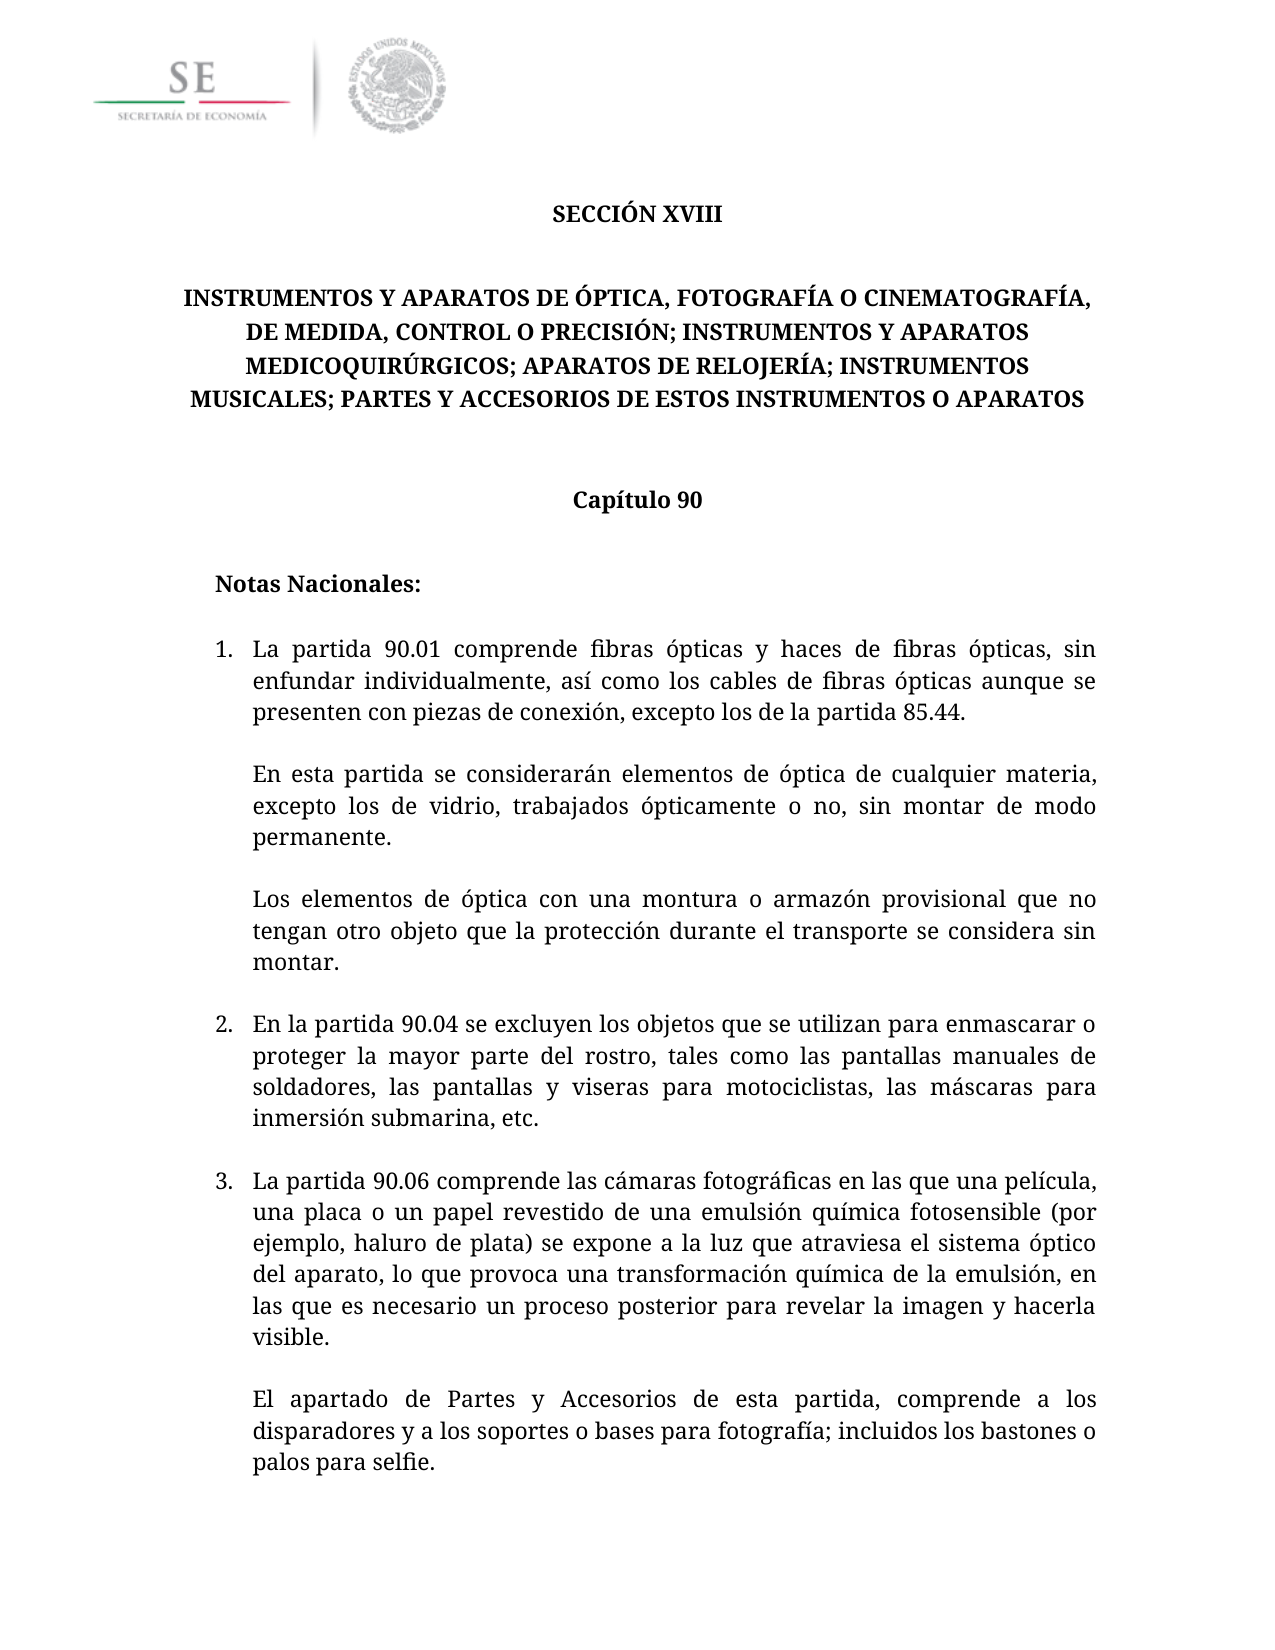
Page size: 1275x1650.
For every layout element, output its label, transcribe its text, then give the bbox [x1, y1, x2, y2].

list En la partida 90.04 se excluyen los objetos que se utilizan para enmascarar o proteger la mayor parte del rostro, tales como las pantallas manuales de soldadores, las pantallas y viseras para motociclistas, las máscaras para inmersión submarina, etc. [215, 1008, 1098, 1133]
text Notas Nacionales: [177, 568, 1098, 600]
list El apartado de Partes y Accesorios de esta partida, comprende a los disparadores y a los soportes o bases para fotografía; incluidos los bastones o palos para selfie. [252, 1383, 1098, 1477]
text Capítulo 90 [177, 484, 1098, 516]
list En esta partida se considerarán elementos de óptica de cualquier materia, excepto los de vidrio, trabajados ópticamente o no, sin montar de modo permanente. [252, 758, 1098, 852]
text INSTRUMENTOS Y APARATOS DE ÓPTICA, FOTOGRAFÍA O CINEMATOGRAFÍA, DE MEDIDA, CONTROL O PRECISIÓN; INSTRUMENTOS Y APARATOS MEDICOQUIRÚRGICOS; APARATOS DE RELOJERÍA; INSTRUMENTOS MUSICALES; PARTES Y ACCESORIOS DE ESTOS INSTRUMENTOS O APARATOS [177, 282, 1098, 415]
text SECCIÓN XVIII [177, 198, 1098, 229]
list Los elementos de óptica con una montura o armazón provisional que no tengan otro objeto que la protección durante el transporte se considera sin montar. [252, 883, 1098, 977]
picture [88, 30, 450, 151]
list La partida 90.01 comprende fibras ópticas y haces de fibras ópticas, sin enfundar individualmente, así como los cables de fibras ópticas aunque se presenten con piezas de conexión, excepto los de la partida 85.44. [215, 633, 1098, 727]
list La partida 90.06 comprende las cámaras fotográficas en las que una película, una placa o un papel revestido de una emulsión química fotosensible (por ejemplo, haluro de plata) se expone a la luz que atraviesa el sistema óptico del aparato, lo que provoca una transformación química de la emulsión, en las que es necesario un proceso posterior para revelar la imagen y hacerla visible. [215, 1165, 1098, 1352]
